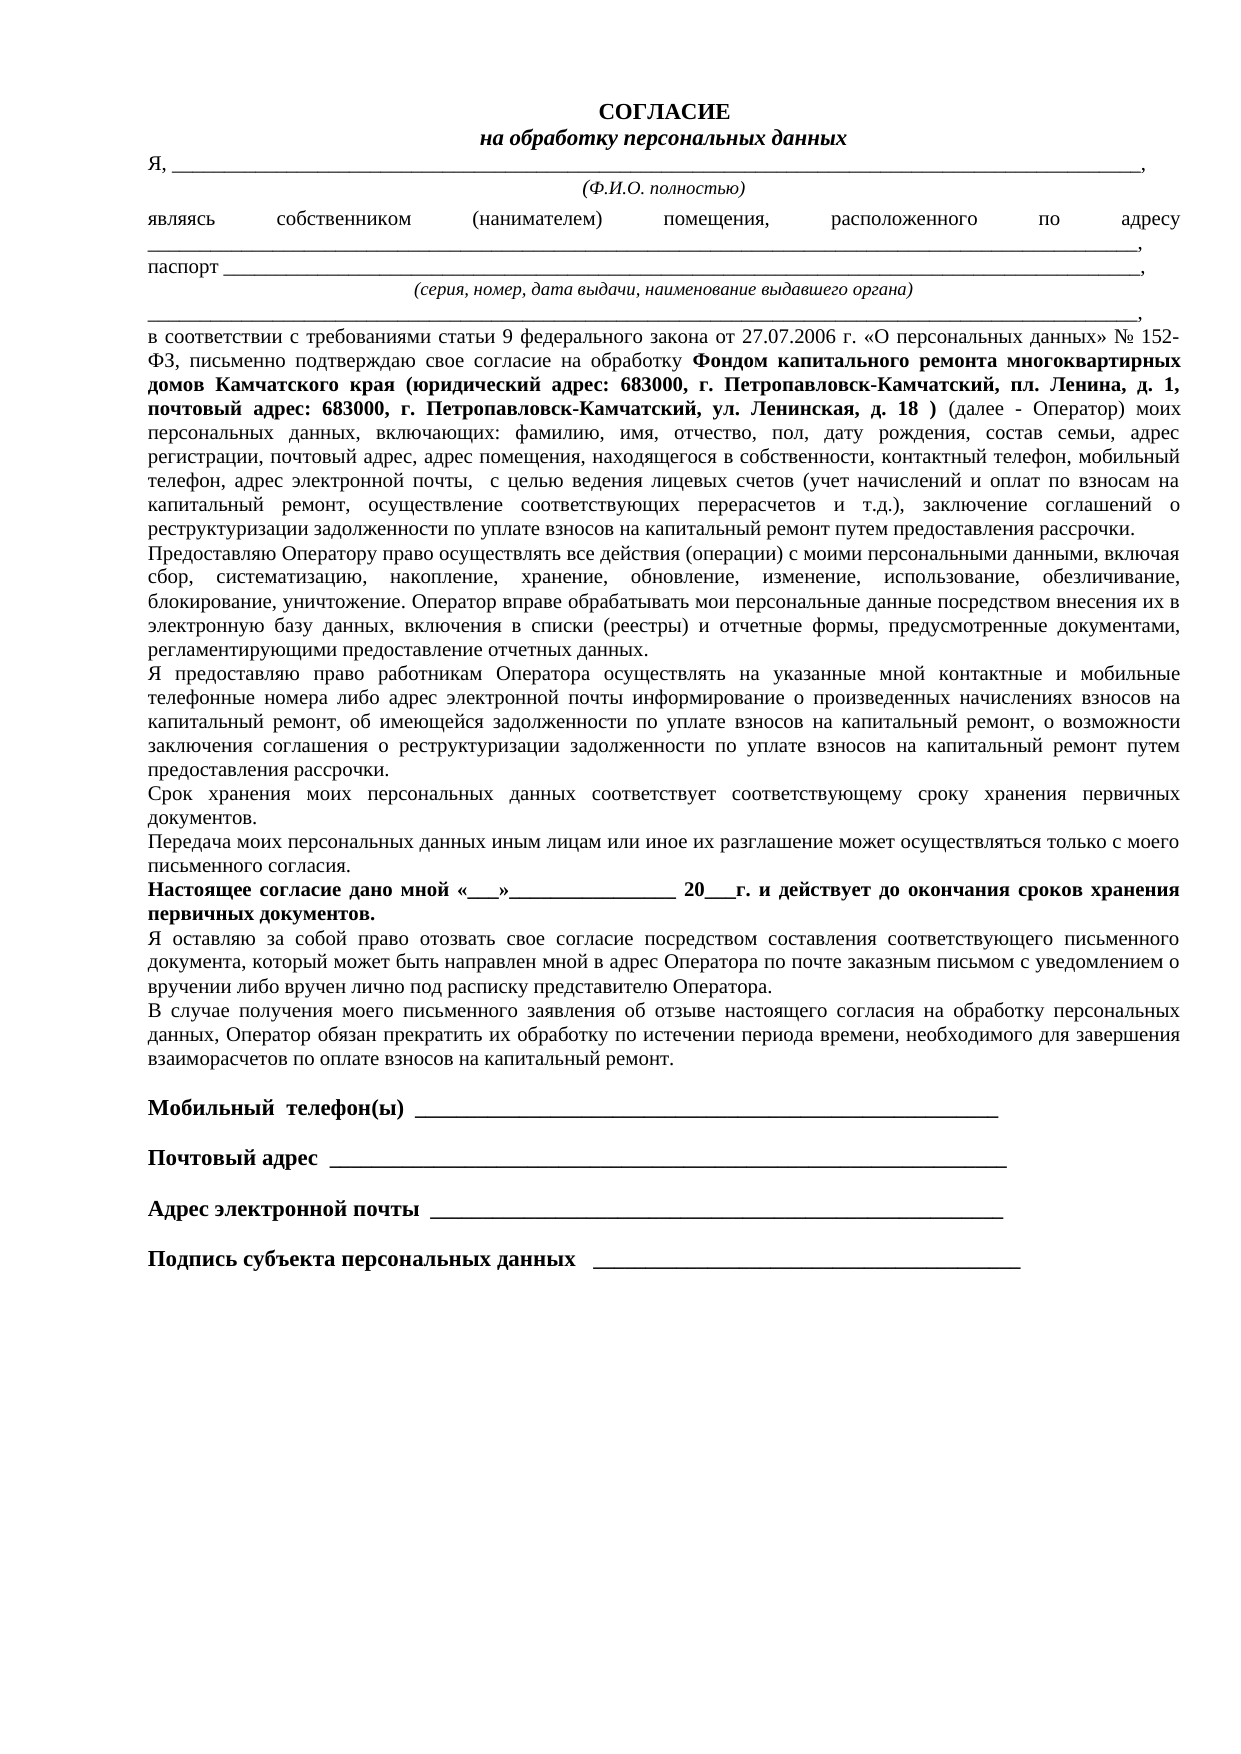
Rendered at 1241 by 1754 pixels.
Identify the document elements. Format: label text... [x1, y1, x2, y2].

text являясь собственником (нанимателем) помещения, расположенного по адресу _______________________________________________________________________________________________, [148, 206, 1181, 254]
text паспорт ________________________________________________________________________________________, [148, 254, 1181, 278]
text (Ф.И.О. полностью) [148, 175, 1181, 199]
text Я предоставляю право работникам Оператора осуществлять на указанные мной контактные и мобильные телефонные номера либо адрес электронной почты информирование о произведенных начислениях взносов на капитальный ремонт, об имеющейся задолженности по уплате взносов на капитальный ремонт, о возможности заключения соглашения о реструктуризации задолженности по уплате взносов на капитальный ремонт путем предоставления рассрочки. [148, 661, 1181, 781]
text Настоящее согласие дано мной «___»________________ 20___г. и действует до окончания сроков хранения первичных документов. [148, 877, 1181, 925]
text В случае получения моего письменного заявления об отзыве настоящего согласия на обработку персональных данных, Оператор обязан прекратить их обработку по истечении периода времени, необходимого для завершения взаиморасчетов по оплате взносов на капитальный ремонт. [148, 998, 1181, 1070]
text на обработку персональных данных [148, 124, 1181, 151]
text _______________________________________________________________________________________________, [148, 300, 1181, 324]
text Подпись субъекта персональных данных _________________________________________ [148, 1245, 1181, 1271]
text в соответствии с требованиями статьи 9 федерального закона от 27.07.2006 г. «О персональных данных» № 152-ФЗ, письменно подтверждаю свое согласие на обработку Фондом капитального ремонта многоквартирных домов Камчатского края (юридический адрес: 683000, г. Петропавловск-Камчатский, пл. Ленина, д. 1, почтовый адрес: 683000, г. Петропавловск-Камчатский, ул. Ленинская, д. 18 ) (далее - Оператор) моих персональных данных, включающих: фамилию, имя, отчество, пол, дату рождения, состав семьи, адрес регистрации, почтовый адрес, адрес помещения, находящегося в собственности, контактный телефон, мобильный телефон, адрес электронной почты, с целью ведения лицевых счетов (учет начислений и оплат по взносам на капитальный ремонт, осуществление соответствующих перерасчетов и т.д.), заключение соглашений о реструктуризации задолженности по уплате взносов на капитальный ремонт путем предоставления рассрочки. [148, 324, 1181, 540]
text Адрес электронной почты _______________________________________________________ [148, 1195, 1181, 1221]
text Срок хранения моих персональных данных соответствует соответствующему сроку хранения первичных документов. [148, 781, 1181, 829]
text Почтовый адрес _________________________________________________________________ [148, 1144, 1181, 1171]
text Передача моих персональных данных иным лицам или иное их разглашение может осуществляться только с моего письменного согласия. [148, 829, 1181, 877]
text Я, _____________________________________________________________________________________________, [148, 151, 1181, 175]
text (серия, номер, дата выдачи, наименование выдавшего органа) [148, 278, 1181, 300]
text Предоставляю Оператору право осуществлять все действия (операции) с моими персональными данными, включая сбор, систематизацию, накопление, хранение, обновление, изменение, использование, обезличивание, блокирование, уничтожение. Оператор вправе обрабатывать мои персональные данные посредством внесения их в электронную базу данных, включения в списки (реестры) и отчетные формы, предусмотренные документами, регламентирующими предоставление отчетных данных. [148, 540, 1181, 661]
text СОГЛАСИЕ [148, 98, 1181, 124]
text Мобильный телефон(ы) ________________________________________________________ [148, 1094, 1181, 1120]
text Я оставляю за собой право отозвать свое согласие посредством составления соответствующего письменного документа, который может быть направлен мной в адрес Оператора по почте заказным письмом с уведомлением о вручении либо вручен лично под расписку представителю Оператора. [148, 925, 1181, 998]
